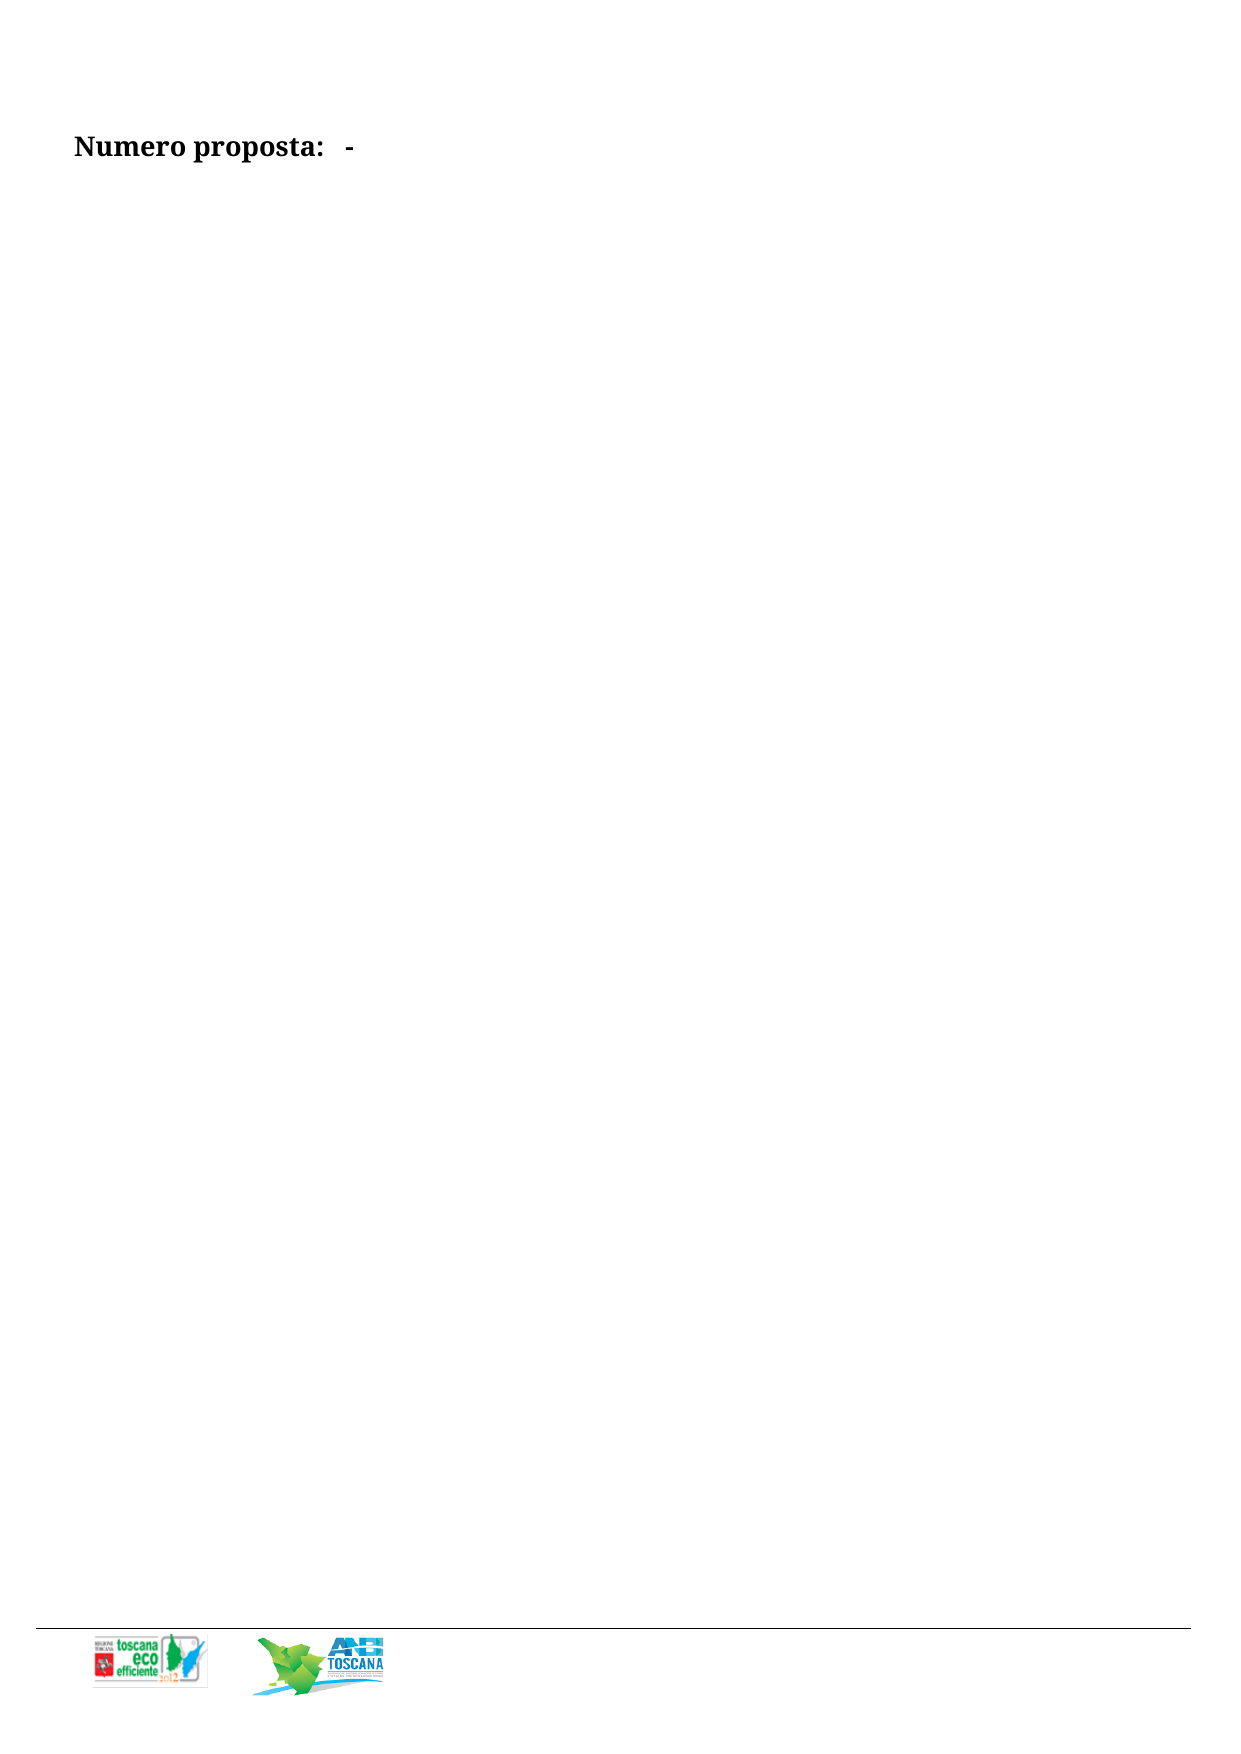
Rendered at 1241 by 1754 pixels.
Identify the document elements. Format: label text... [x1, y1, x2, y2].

text Numero proposta: - [74, 127, 1167, 164]
picture [242, 1634, 393, 1699]
picture [92, 1634, 209, 1690]
